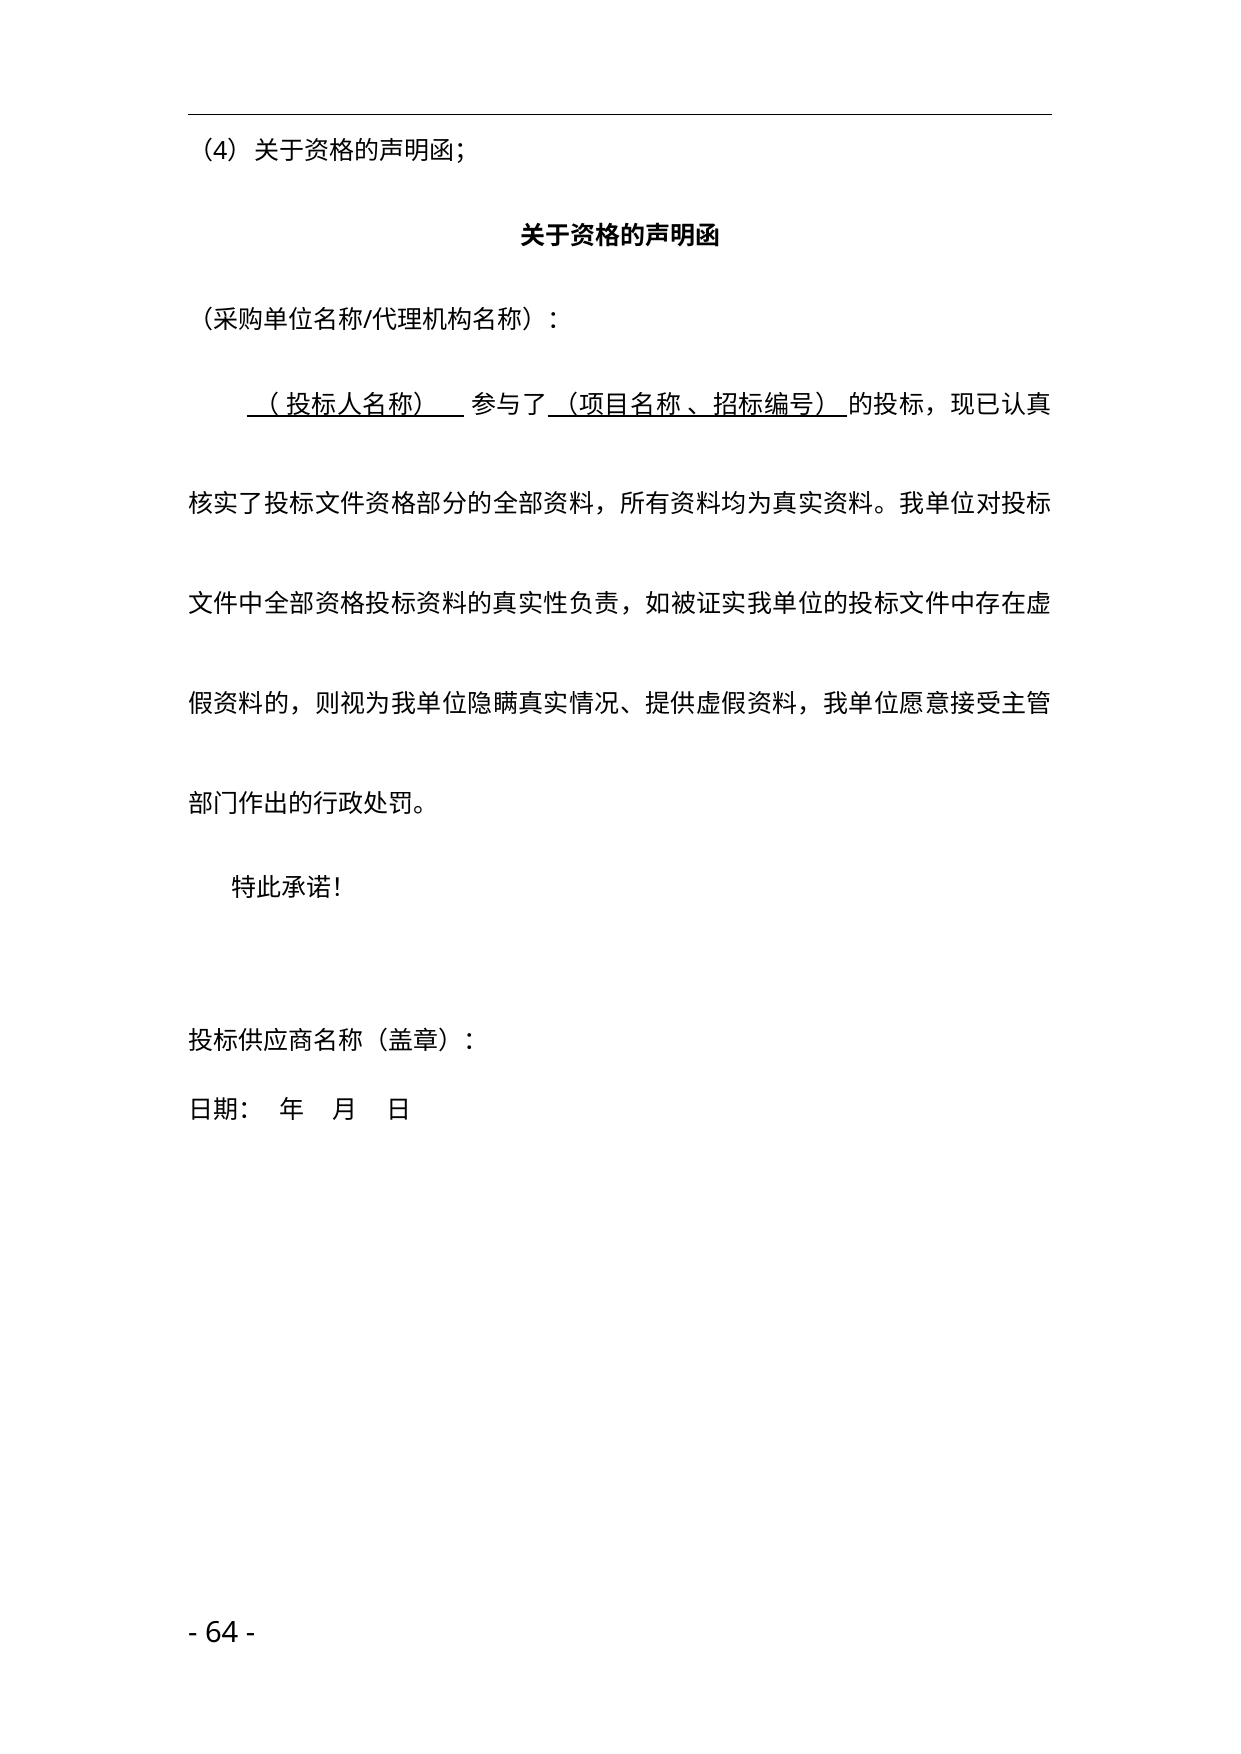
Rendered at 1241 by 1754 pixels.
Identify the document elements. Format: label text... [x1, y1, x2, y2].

text （ 投标人名称） 参与了 （项目名称 、招标编号） 的投标，现已认真核实了投标文件资格部分的全部资料，所有资料均为真实资料。我单位对投标文件中全部资格投标资料的真实性负责，如被证实我单位的投标文件中存在虚假资料的，则视为我单位隐瞒真实情况、提供虚假资料，我单位愿意接受主管部门作出的行政处罚。 [188, 369, 1052, 834]
text 投标供应商名称（盖章）： [188, 1021, 1041, 1057]
text 关于资格的声明函 [188, 200, 1052, 266]
list 关于资格的声明函； [188, 115, 1052, 182]
text （采购单位名称/代理机构名称）： [188, 284, 1052, 351]
text 日期： 年 月 日 [188, 1075, 1052, 1141]
text 特此承诺！ [232, 852, 1052, 919]
